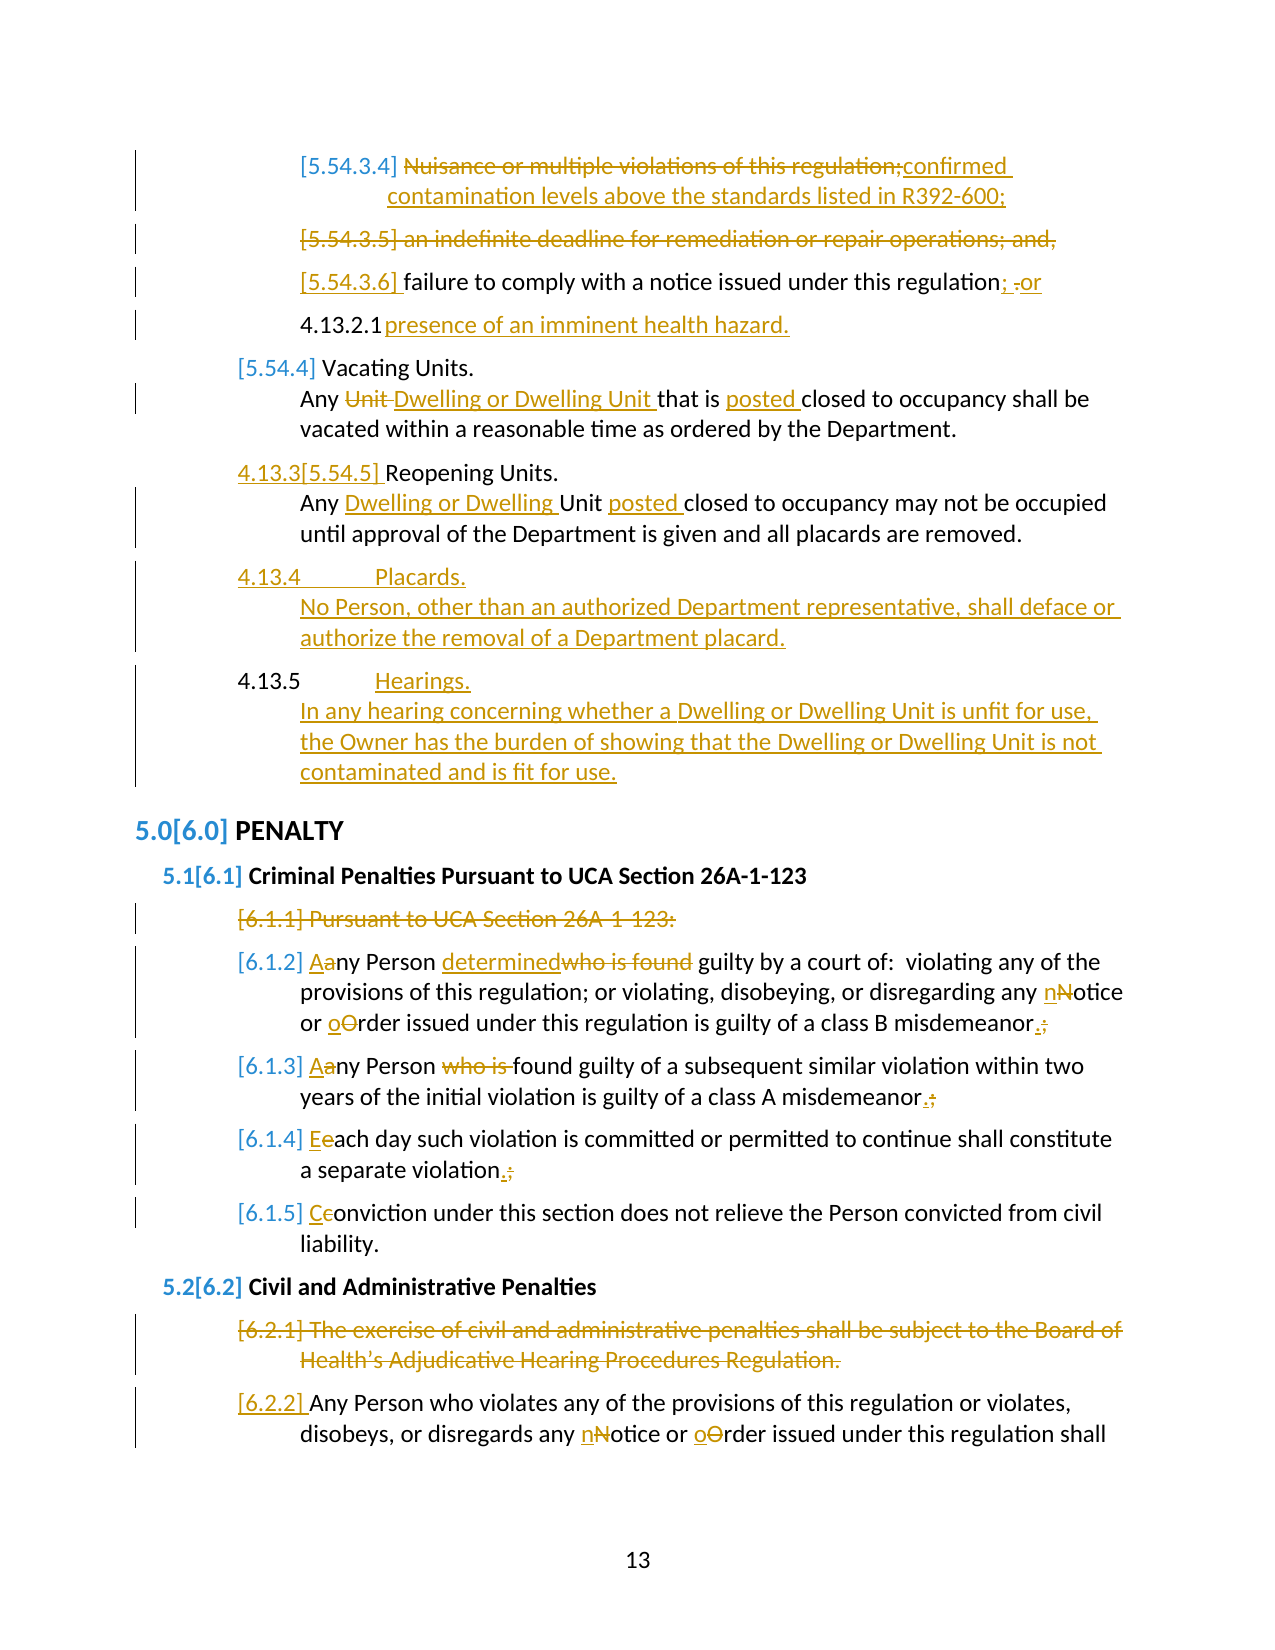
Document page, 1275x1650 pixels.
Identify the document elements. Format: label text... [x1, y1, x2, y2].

text Reopening Units. Any Unit closed to occupancy may not be occupied until approval of the Department is given and all placards are removed. [237, 457, 1125, 548]
text onviction under this section does not relieve the Person convicted from civil liability. [237, 1197, 1125, 1258]
text Vacating Units. Any that is closed to occupancy shall be vacated within a reasonable time as ordered by the Department. [237, 353, 1125, 444]
text Criminal Penalties Pursuant to UCA Section 26A-1-123 [162, 860, 1125, 891]
text PENALTY [135, 812, 1125, 847]
text Civil and Administrative Penalties [162, 1271, 1125, 1301]
text ny Person guilty by a court of: violating any of the provisions of this regulation; or violating, disobeying, or disregarding any otice or rder issued under this regulation is guilty of a class B misdemeanor [237, 946, 1125, 1038]
text ach day such violation is committed or permitted to continue shall constitute a separate violation [237, 1124, 1125, 1185]
text failure to comply with a notice issued under this regulation [300, 267, 1125, 297]
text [237, 1387, 1125, 1448]
text ny Person found guilty of a subsequent similar violation within two years of the initial violation is guilty of a class A misdemeanor [237, 1050, 1125, 1111]
